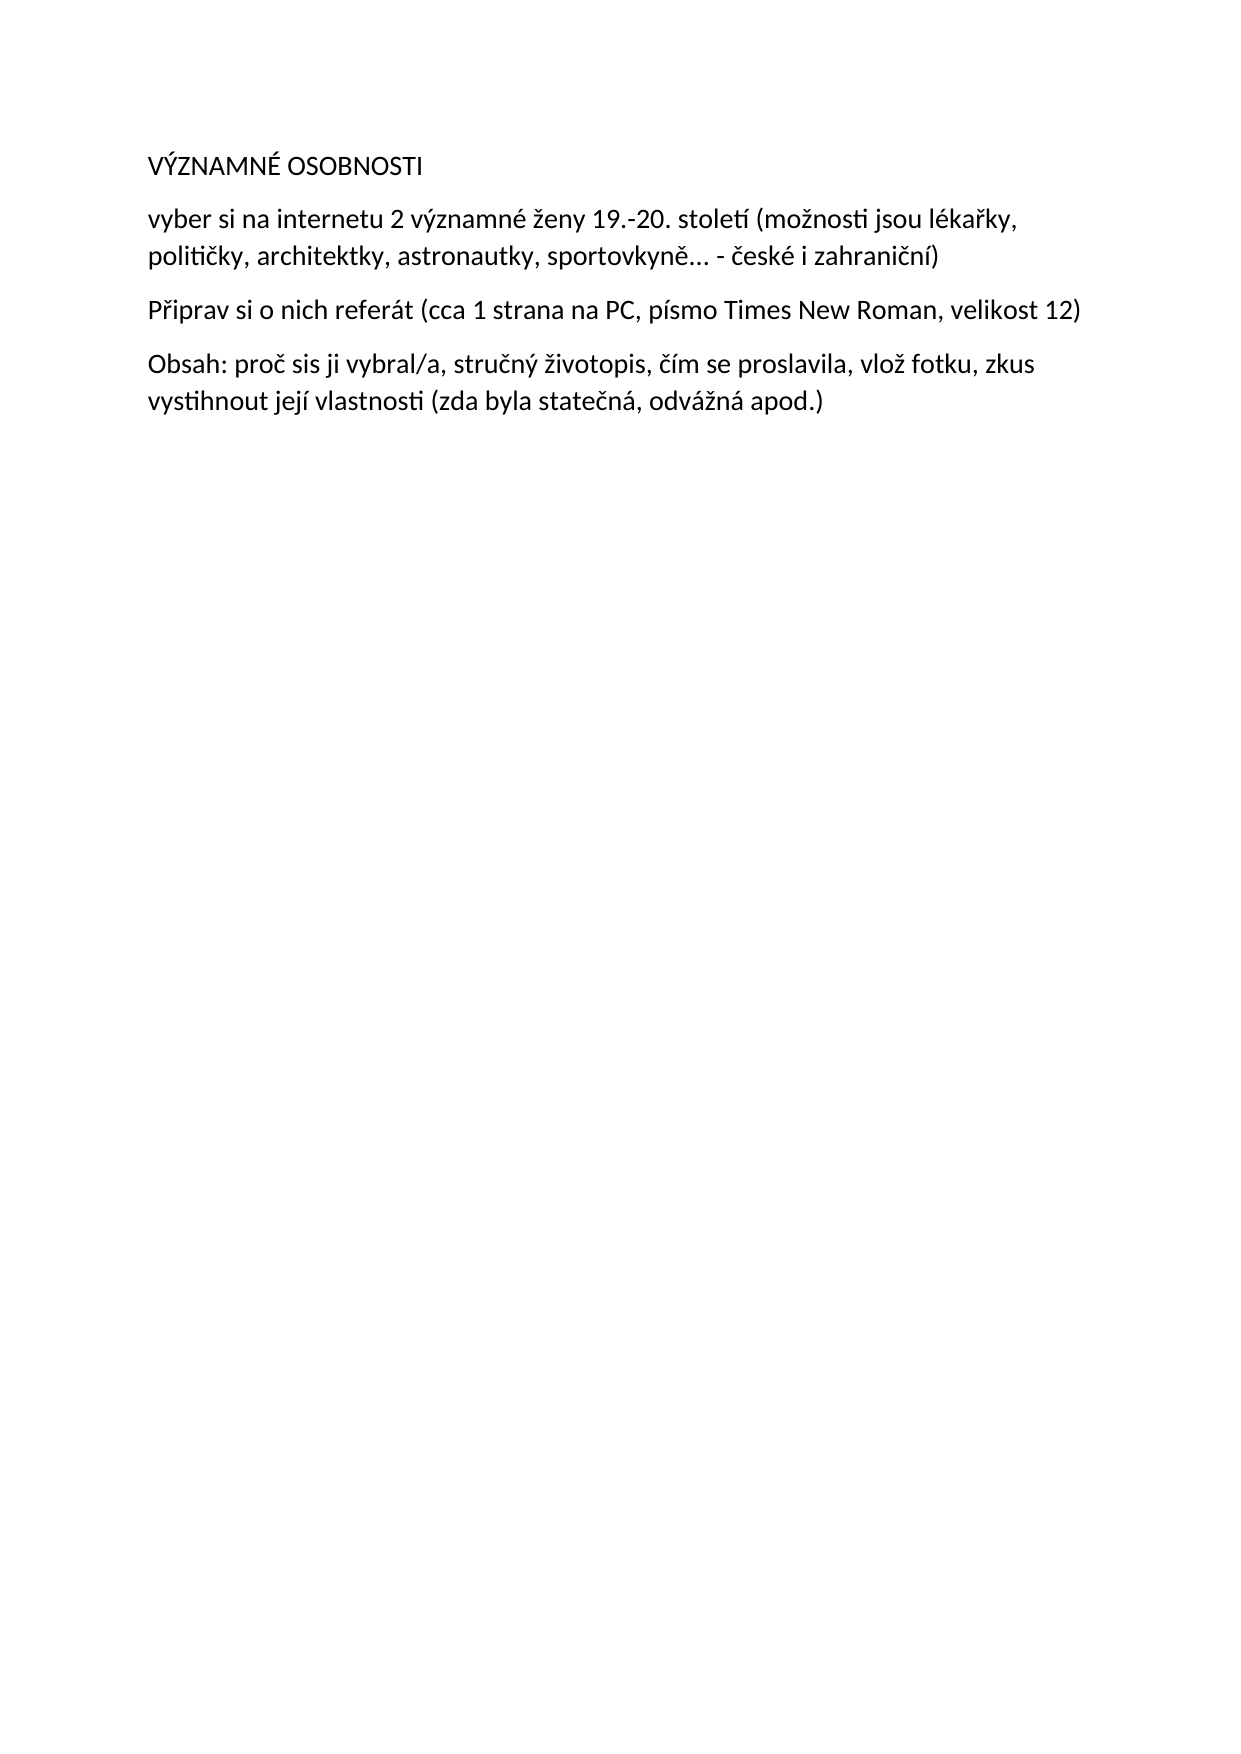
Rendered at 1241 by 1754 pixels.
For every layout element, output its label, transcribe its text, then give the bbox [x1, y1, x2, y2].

text Obsah: proč sis ji vybral/a, stručný životopis, čím se proslavila, vlož fotku, zkus vystihnout její vlastnosti (zda byla statečná, odvážná apod.) [148, 346, 1093, 417]
text vyber si na internetu 2 významné ženy 19.-20. století (možnosti jsou lékařky, političky, architektky, astronautky, sportovkyně... - české i zahraniční) [148, 201, 1093, 273]
text VÝZNAMNÉ OSOBNOSTI [148, 148, 1093, 182]
text Připrav si o nich referát (cca 1 strana na PC, písmo Times New Roman, velikost 12) [148, 292, 1093, 327]
